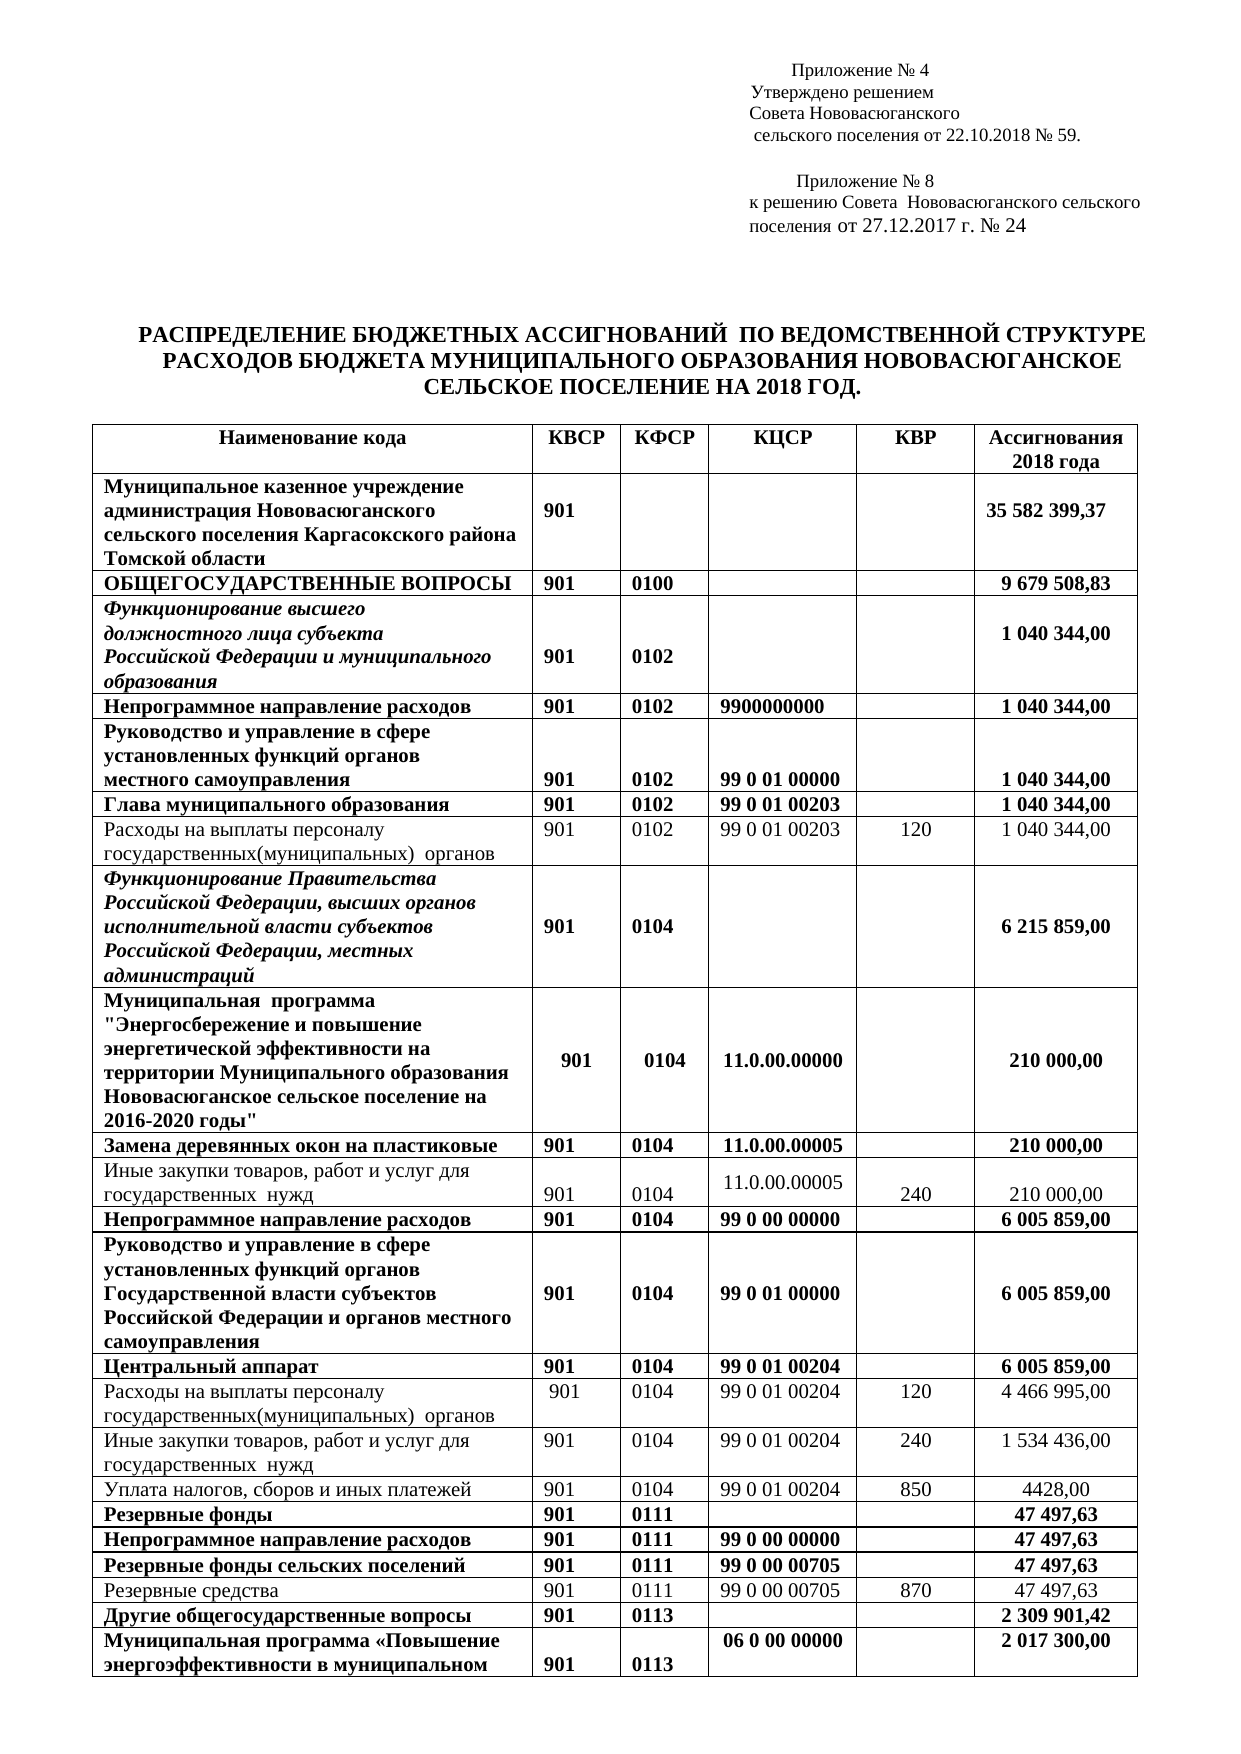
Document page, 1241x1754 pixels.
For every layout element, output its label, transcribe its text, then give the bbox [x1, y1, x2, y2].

table_cell 35 582 399,37 [975, 474, 1137, 570]
table_cell 2 017 300,00 [975, 1628, 1137, 1676]
table_cell Непрограммное направление расходов [93, 1528, 532, 1551]
table_cell Муниципальная программа "Энергосбережение и повышение энергетической эффективности на территории Муниципального образования Нововасюганское сельское поселение на 2016-2020 годы" [93, 988, 532, 1132]
table_cell Центральный аппарат [93, 1354, 532, 1378]
table_cell Руководство и управление в сфере установленных функций органов Государственной власти субъектов Российской Федерации и органов местного самоуправления [93, 1233, 532, 1353]
table_cell 901 [533, 1133, 620, 1157]
table_cell 0104 [621, 866, 708, 987]
table_cell 901 [533, 474, 620, 570]
table_cell 901 [533, 866, 620, 987]
table_cell [857, 694, 974, 718]
table_cell ОБЩЕГОСУДАРСТВЕННЫЕ ВОПРОСЫ [93, 571, 532, 595]
table_cell 901 [533, 694, 620, 718]
table_cell 901 [533, 596, 620, 693]
table_cell 240 [857, 1158, 974, 1206]
table_cell 0113 [621, 1603, 708, 1627]
table_cell Непрограммное направление расходов [93, 694, 532, 718]
table_cell 99 0 01 00203 [709, 792, 856, 816]
table_cell 11.0.00.00005 [709, 1158, 856, 1206]
title Утверждено решением [103, 81, 1181, 102]
table_cell [857, 571, 974, 595]
table_cell Уплата налогов, сборов и иных платежей [93, 1477, 532, 1501]
table_cell 99 0 01 00000 [709, 1233, 856, 1353]
table_cell 901 [533, 988, 620, 1132]
table_cell [709, 1603, 856, 1627]
table_cell 0102 [621, 817, 708, 865]
table_cell 210 000,00 [975, 988, 1137, 1132]
table_cell [857, 1354, 974, 1378]
table_cell 901 [533, 1477, 620, 1501]
table_cell 901 [533, 1207, 620, 1231]
table_cell 901 [533, 1603, 620, 1627]
table_cell Расходы на выплаты персоналу государственных(муниципальных) органов [93, 817, 532, 865]
table_cell 1 040 344,00 [975, 792, 1137, 816]
table_cell Непрограммное направление расходов [93, 1207, 532, 1231]
table_cell 0100 [621, 571, 708, 595]
table_cell 0104 [621, 988, 708, 1132]
table_cell 901 [533, 571, 620, 595]
table_cell Замена деревянных окон на пластиковые [93, 1133, 532, 1157]
table_cell 120 [857, 817, 974, 865]
table_cell 99 0 00 00705 [709, 1578, 856, 1602]
table_cell 0102 [621, 596, 708, 693]
table_cell 0111 [621, 1502, 708, 1526]
table_cell 901 [533, 792, 620, 816]
table_cell 901 [533, 817, 620, 865]
table_cell 870 [857, 1578, 974, 1602]
table_header КЦСР [709, 425, 856, 473]
table_cell 0102 [621, 792, 708, 816]
table_cell 47 497,63 [975, 1528, 1137, 1551]
table_cell 901 [533, 1158, 620, 1206]
table_cell 1 534 436,00 [975, 1428, 1137, 1476]
title Приложение № 4 [103, 59, 1181, 81]
table_cell [857, 1528, 974, 1551]
table_cell 0104 [621, 1133, 708, 1157]
table_cell [857, 866, 974, 987]
table_cell 0104 [621, 1477, 708, 1501]
title РАСПРЕДЕЛЕНИЕ БЮДЖЕТНЫХ АССИГНОВАНИЙ ПО ВЕДОМСТВЕННОЙ СТРУКТУРЕ РАСХОДОВ БЮДЖЕТА МУНИЦИПАЛЬНОГО ОБРАЗОВАНИЯ НОВОВАСЮГАНСКОЕ СЕЛЬСКОЕ ПОСЕЛЕНИЕ НА 2018 ГОД. [103, 321, 1181, 400]
table_cell 0102 [621, 719, 708, 791]
table_cell 4428,00 [975, 1477, 1137, 1501]
table_cell [857, 719, 974, 791]
table_cell Иные закупки товаров, работ и услуг для государственных нужд [93, 1428, 532, 1476]
table_cell 6 005 859,00 [975, 1233, 1137, 1353]
table_cell 99 0 01 00204 [709, 1354, 856, 1378]
table_cell 0113 [621, 1628, 708, 1676]
table_cell 850 [857, 1477, 974, 1501]
table_cell 901 [533, 1553, 620, 1577]
table_cell 0104 [621, 1207, 708, 1231]
table_cell 47 497,63 [975, 1578, 1137, 1602]
title к решению Совета Нововасюганского сельского [103, 191, 1181, 213]
table_cell 1 040 344,00 [975, 694, 1137, 718]
table_cell Резервные фонды [93, 1502, 532, 1526]
table_cell Резервные фонды сельских поселений [93, 1553, 532, 1577]
table_cell 6 005 859,00 [975, 1354, 1137, 1378]
table_cell [857, 596, 974, 693]
table_cell 0111 [621, 1528, 708, 1551]
table_cell 9 679 508,83 [975, 571, 1137, 595]
table_cell 0102 [621, 694, 708, 718]
table_cell 0104 [621, 1233, 708, 1353]
table_cell 99 0 01 00204 [709, 1379, 856, 1427]
table_cell [709, 571, 856, 595]
table_cell 0111 [621, 1578, 708, 1602]
title Приложение № 8 [103, 169, 1181, 191]
table_cell Функционирование Правительства Российской Федерации, высших органов исполнительной власти субъектов Российской Федерации, местных администраций [93, 866, 532, 987]
table_cell 99 0 01 00204 [709, 1477, 856, 1501]
table_cell 99 0 01 00000 [709, 719, 856, 791]
table_cell [857, 1133, 974, 1157]
table_cell 1 040 344,00 [975, 596, 1137, 693]
table_cell Другие общегосударственные вопросы [93, 1603, 532, 1627]
table_cell Резервные средства [93, 1578, 532, 1602]
table_cell 11.0.00.00005 [709, 1133, 856, 1157]
table_cell [857, 1628, 974, 1676]
table_cell 0104 [621, 1379, 708, 1427]
table_cell 901 [533, 719, 620, 791]
title сельского поселения от 22.10.2018 № 59. [103, 124, 1181, 145]
table_cell 11.0.00.00000 [709, 988, 856, 1132]
table_header Наименование кода [93, 425, 532, 473]
table_cell 47 497,63 [975, 1553, 1137, 1577]
table_header КФСР [621, 425, 708, 473]
table_cell 901 [533, 1628, 620, 1676]
table_cell 0104 [621, 1354, 708, 1378]
table_cell 901 [533, 1379, 620, 1427]
table_cell [709, 474, 856, 570]
table_cell 47 497,63 [975, 1502, 1137, 1526]
table_cell Расходы на выплаты персоналу государственных(муниципальных) органов [93, 1379, 532, 1427]
title поселения от 27.12.2017 г. № 24 [103, 213, 1181, 237]
table_cell 210 000,00 [975, 1133, 1137, 1157]
table_cell 0111 [621, 1553, 708, 1577]
table_cell 06 0 00 00000 [709, 1628, 856, 1676]
table_cell 901 [533, 1233, 620, 1353]
table_cell 99 0 00 00000 [709, 1528, 856, 1551]
table_cell Руководство и управление в сфере установленных функций органов местного самоуправления [93, 719, 532, 791]
table_cell 1 040 344,00 [975, 817, 1137, 865]
table_cell 901 [533, 1354, 620, 1378]
table_cell 210 000,00 [975, 1158, 1137, 1206]
table_cell [709, 1502, 856, 1526]
title Совета Нововасюганского [103, 102, 1181, 124]
table_cell [857, 1502, 974, 1526]
table_cell 4 466 995,00 [975, 1379, 1137, 1427]
table_cell [709, 596, 856, 693]
table_cell 0104 [621, 1428, 708, 1476]
table_cell 0104 [621, 1158, 708, 1206]
table_cell 2 309 901,42 [975, 1603, 1137, 1627]
table_cell 901 [533, 1528, 620, 1551]
table_cell [857, 1553, 974, 1577]
table_cell 6 005 859,00 [975, 1207, 1137, 1231]
table_cell 901 [533, 1428, 620, 1476]
table_cell 99 0 00 00705 [709, 1553, 856, 1577]
table_cell 901 [533, 1578, 620, 1602]
table_cell [857, 1233, 974, 1353]
table_cell 6 215 859,00 [975, 866, 1137, 987]
table_header КВСР [533, 425, 620, 473]
table_cell Глава муниципального образования [93, 792, 532, 816]
table_cell [857, 988, 974, 1132]
table_cell 9900000000 [709, 694, 856, 718]
table_cell [857, 1207, 974, 1231]
table_cell Иные закупки товаров, работ и услуг для государственных нужд [93, 1158, 532, 1206]
table_cell 99 0 01 00203 [709, 817, 856, 865]
table_cell 120 [857, 1379, 974, 1427]
table_cell Муниципальное казенное учреждение администрация Нововасюганского сельского поселения Каргасокского района Томской области [93, 474, 532, 570]
table_cell [857, 792, 974, 816]
table_cell 99 0 00 00000 [709, 1207, 856, 1231]
table_header КВР [857, 425, 974, 473]
table_cell 901 [533, 1502, 620, 1526]
table_cell Функционирование высшего должностного лица субъекта Российской Федерации и муниципального образования [93, 596, 532, 693]
table_cell [857, 1603, 974, 1627]
table_cell 1 040 344,00 [975, 719, 1137, 791]
table_header Ассигнования 2018 года [975, 425, 1137, 473]
table_cell [621, 474, 708, 570]
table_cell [93, 1628, 532, 1676]
table_cell [709, 866, 856, 987]
table_cell [857, 474, 974, 570]
table_cell 240 [857, 1428, 974, 1476]
table_cell 99 0 01 00204 [709, 1428, 856, 1476]
